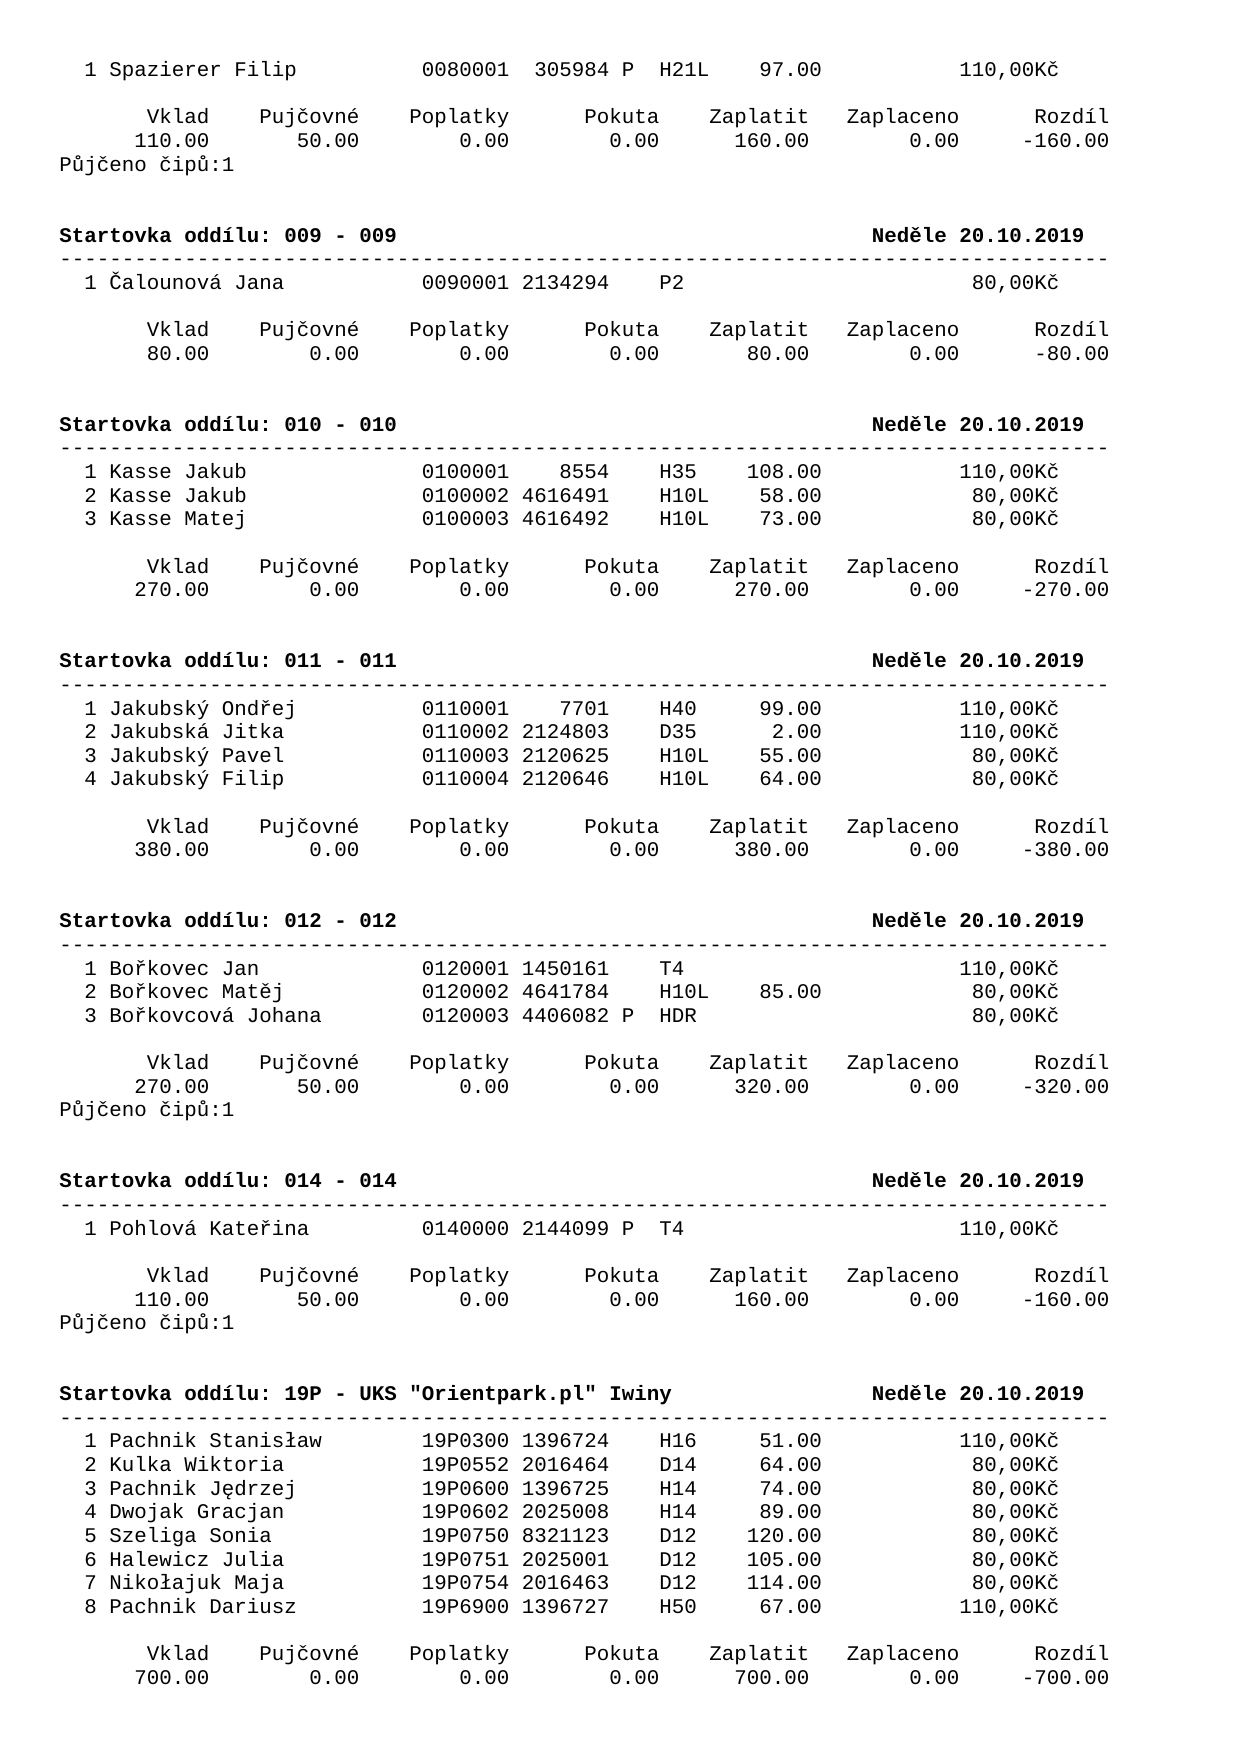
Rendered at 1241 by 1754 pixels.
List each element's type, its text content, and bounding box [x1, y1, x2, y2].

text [59, 248, 1181, 272]
text ------------------------------------------------------------------------------------ [59, 437, 1181, 461]
text 1 Jakubský Ondřej 0110001 7701 H40 99.00 110,00Kč [59, 697, 1181, 721]
text 1 Pohlová Kateřina 0140000 2144099 P T4 110,00Kč [59, 1218, 1181, 1241]
text 5 Szeliga Sonia 19P0750 8321123 D12 120.00 80,00Kč [59, 1525, 1181, 1549]
text 2 Kasse Jakub 0100002 4616491 H10L 58.00 80,00Kč [59, 485, 1181, 508]
text ------------------------------------------------------------------------------------ [59, 1407, 1181, 1431]
text 1 Bořkovec Jan 0120001 1450161 T4 110,00Kč [59, 958, 1181, 981]
text 1 Kasse Jakub 0100001 8554 H35 108.00 110,00Kč [59, 461, 1181, 485]
text 8 Pachnik Dariusz 19P6900 1396727 H50 67.00 110,00Kč [59, 1596, 1181, 1620]
text 2 Bořkovec Matěj 0120002 4641784 H10L 85.00 80,00Kč [59, 981, 1181, 1005]
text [59, 106, 1181, 130]
text 380.00 0.00 0.00 0.00 380.00 0.00 -380.00 [59, 839, 1181, 863]
text 270.00 0.00 0.00 0.00 270.00 0.00 -270.00 [59, 579, 1181, 603]
text Startovka oddílu: 010 - 010 Neděle 20.10.2019 [59, 414, 1181, 437]
text Půjčeno čipů:1 [59, 1312, 1181, 1336]
text 3 Bořkovcová Johana 0120003 4406082 P HDR 80,00Kč [59, 1005, 1181, 1028]
text 1 Čalounová Jana 0090001 2134294 P2 80,00Kč [59, 272, 1181, 296]
text 700.00 0.00 0.00 0.00 700.00 0.00 -700.00 [59, 1667, 1181, 1691]
text Vklad Pujčovné Poplatky Pokuta Zaplatit Zaplaceno Rozdíl [59, 556, 1181, 579]
text Startovka oddílu: 011 - 011 Neděle 20.10.2019 [59, 650, 1181, 674]
text 3 Kasse Matej 0100003 4616492 H10L 73.00 80,00Kč [59, 508, 1181, 532]
text Startovka oddílu: 014 - 014 Neděle 20.10.2019 [59, 1170, 1181, 1194]
text Půjčeno čipů:1 [59, 154, 1181, 177]
text 3 Pachnik Jędrzej 19P0600 1396725 H14 74.00 80,00Kč [59, 1478, 1181, 1501]
text 270.00 50.00 0.00 0.00 320.00 0.00 -320.00 [59, 1076, 1181, 1099]
text 110.00 50.00 0.00 0.00 160.00 0.00 -160.00 [59, 1289, 1181, 1312]
text Startovka oddílu: 012 - 012 Neděle 20.10.2019 [59, 910, 1181, 934]
text 3 Jakubský Pavel 0110003 2120625 H10L 55.00 80,00Kč [59, 745, 1181, 768]
text Startovka oddílu: 19P - UKS "Orientpark.pl" Iwiny Neděle 20.10.2019 [59, 1383, 1181, 1407]
text ------------------------------------------------------------------------------------ [59, 674, 1181, 697]
text Vklad Pujčovné Poplatky Pokuta Zaplatit Zaplaceno Rozdíl [59, 816, 1181, 839]
text Vklad Pujčovné Poplatky Pokuta Zaplatit Zaplaceno Rozdíl [59, 1643, 1181, 1667]
text 1 Pachnik Stanisław 19P0300 1396724 H16 51.00 110,00Kč [59, 1431, 1181, 1454]
text 80.00 0.00 0.00 0.00 80.00 0.00 -80.00 [59, 343, 1181, 366]
text ------------------------------------------------------------------------------------ [59, 1194, 1181, 1218]
text 4 Jakubský Filip 0110004 2120646 H10L 64.00 80,00Kč [59, 768, 1181, 792]
text 2 Jakubská Jitka 0110002 2124803 D35 2.00 110,00Kč [59, 721, 1181, 745]
text 1 Spazierer Filip 0080001 305984 P H21L 97.00 110,00Kč [59, 59, 1181, 83]
text 7 Nikołajuk Maja 19P0754 2016463 D12 114.00 80,00Kč [59, 1572, 1181, 1596]
text Půjčeno čipů:1 [59, 1099, 1181, 1123]
text 6 Halewicz Julia 19P0751 2025001 D12 105.00 80,00Kč [59, 1549, 1181, 1572]
text ------------------------------------------------------------------------------------ [59, 934, 1181, 958]
text Vklad Pujčovné Poplatky Pokuta Zaplatit Zaplaceno Rozdíl [59, 1052, 1181, 1076]
text 4 Dwojak Gracjan 19P0602 2025008 H14 89.00 80,00Kč [59, 1501, 1181, 1525]
text Vklad Pujčovné Poplatky Pokuta Zaplatit Zaplaceno Rozdíl [59, 319, 1181, 343]
text Vklad Pujčovné Poplatky Pokuta Zaplatit Zaplaceno Rozdíl [59, 1265, 1181, 1289]
text 110.00 50.00 0.00 0.00 160.00 0.00 -160.00 [59, 130, 1181, 154]
text 2 Kulka Wiktoria 19P0552 2016464 D14 64.00 80,00Kč [59, 1454, 1181, 1478]
text Startovka oddílu: 009 - 009 Neděle 20.10.2019 [59, 224, 1181, 248]
